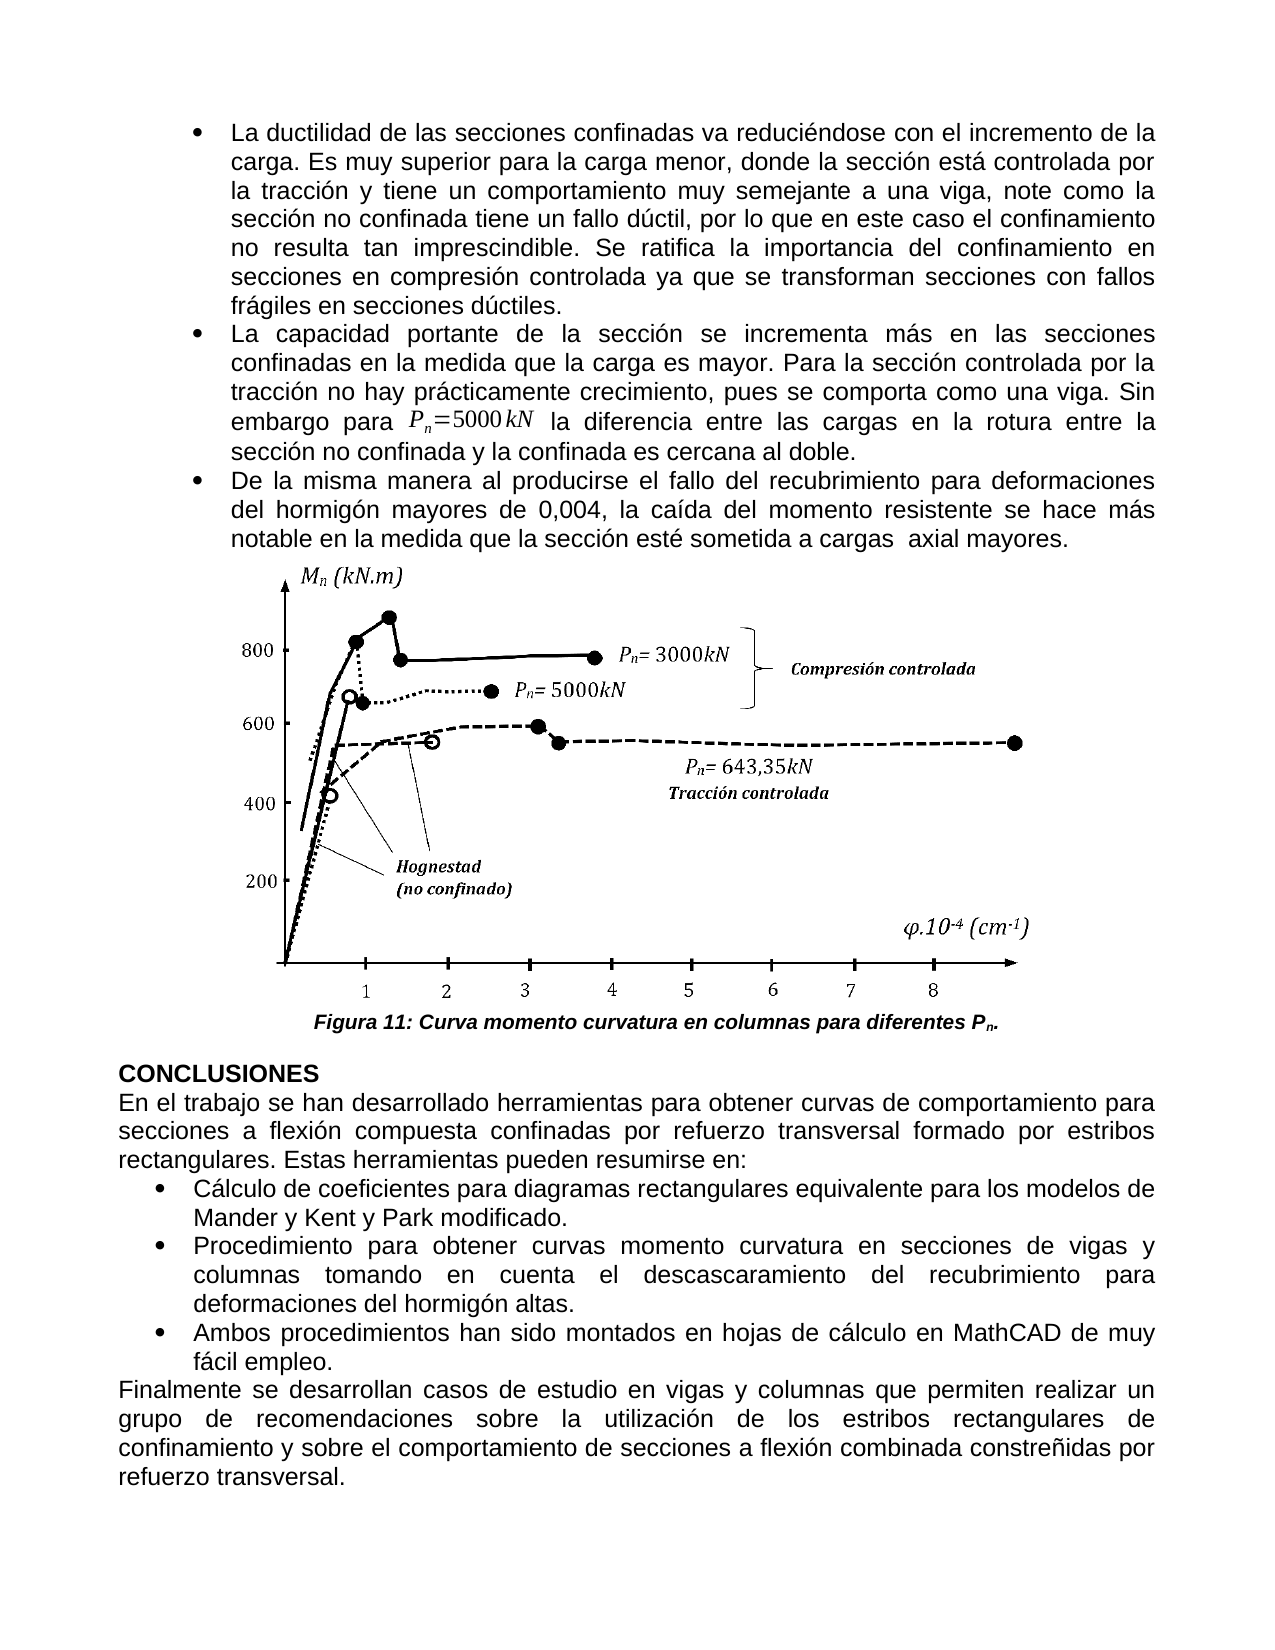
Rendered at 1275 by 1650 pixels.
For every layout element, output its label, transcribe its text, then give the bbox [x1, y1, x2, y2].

list Procedimiento para obtener curvas momento curvatura en secciones de vigas y columnas tomando en cuenta el descascaramiento del recubrimiento para deformaciones del hormigón altas. [156, 1231, 1157, 1318]
list La ductilidad de las secciones confinadas va reduciéndose con el incremento de la carga. Es muy superior para la carga menor, donde la sección está controlada por la tracción y tiene un comportamiento muy semejante a una viga, note como la sección no confinada tiene un fallo dúctil, por lo que en este caso el confinamiento no resulta tan imprescindible. Se ratifica la importancia del confinamiento en secciones en compresión controlada ya que se transforman secciones con fallos frágiles en secciones dúctiles. [193, 118, 1157, 319]
list Cálculo de coeficientes para diagramas rectangulares equivalente para los modelos de Mander y Kent y Park modificado. [156, 1174, 1157, 1231]
text En el trabajo se han desarrollado herramientas para obtener curvas de comportamiento para secciones a flexión compuesta confinadas por refuerzo transversal formado por estribos rectangulares. Estas herramientas pueden resumirse en: [118, 1087, 1157, 1174]
picture [225, 552, 1050, 1010]
text Figura 11: Curva momento curvatura en columnas para diferentes Pn. [156, 1010, 1157, 1034]
text CONCLUSIONES [118, 1059, 1157, 1087]
list La capacidad portante de la sección se incrementa más en las secciones confinadas en la medida que la carga es mayor. Para la sección controlada por la tracción no hay prácticamente crecimiento, pues se comporta como una viga. Sin embargo para la diferencia entre las cargas en la rotura entre la sección no confinada y la confinada es cercana al doble. [193, 319, 1157, 466]
list De la misma manera al producirse el fallo del recubrimiento para deformaciones del hormigón mayores de 0,004, la caída del momento resistente se hace más notable en la medida que la sección esté sometida a cargas axial mayores. [193, 466, 1157, 552]
text Finalmente se desarrollan casos de estudio en vigas y columnas que permiten realizar un grupo de recomendaciones sobre la utilización de los estribos rectangulares de confinamiento y sobre el comportamiento de secciones a flexión combinada constreñidas por refuerzo transversal. [118, 1375, 1157, 1490]
list Ambos procedimientos han sido montados en hojas de cálculo en MathCAD de muy fácil empleo. [156, 1318, 1157, 1375]
